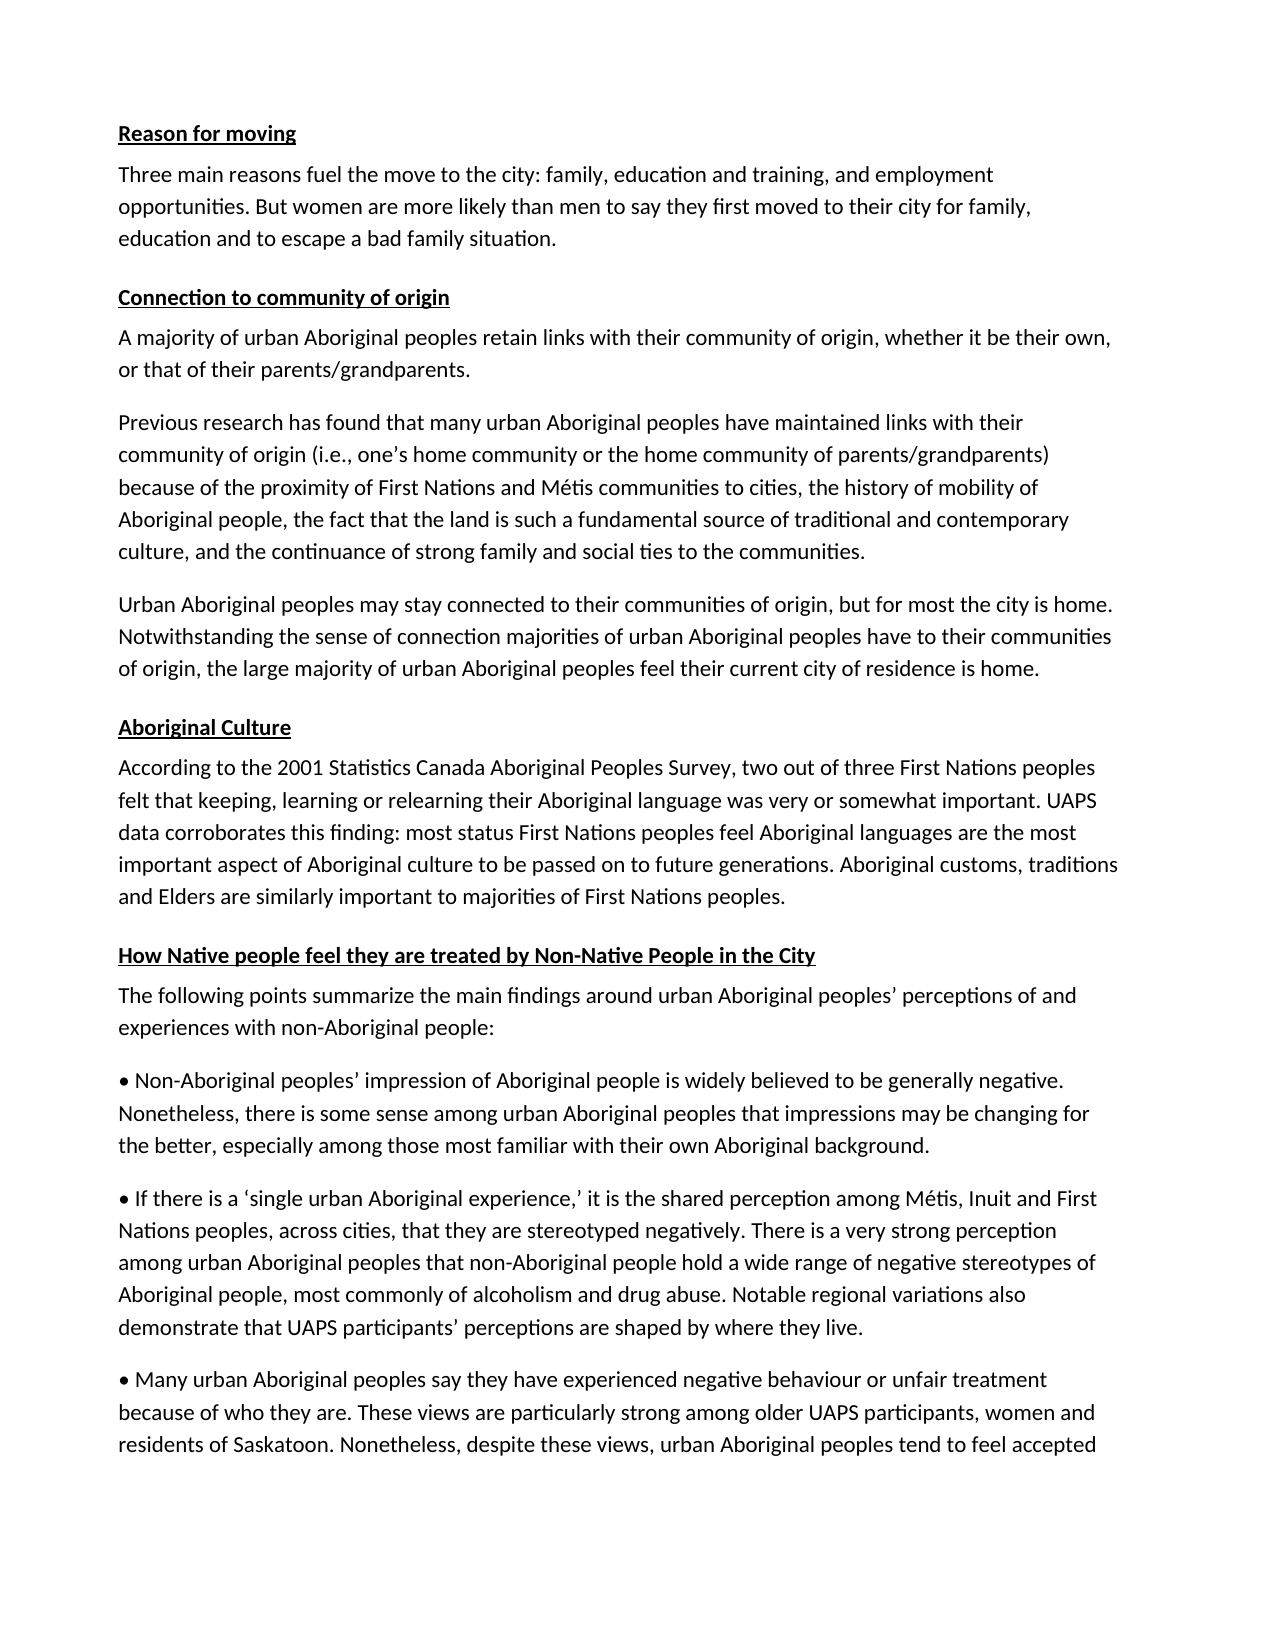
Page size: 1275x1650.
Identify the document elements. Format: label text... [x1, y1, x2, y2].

text • Non-Aboriginal peoples’ impression of Aboriginal people is widely believed to be generally negative. Nonetheless, there is some sense among urban Aboriginal peoples that impressions may be changing for the better, especially among those most familiar with their own Aboriginal background. [118, 1066, 1125, 1159]
text According to the 2001 Statistics Canada Aboriginal Peoples Survey, two out of three First Nations peoples felt that keeping, learning or relearning their Aboriginal language was very or somewhat important. UAPS data corroborates this finding: most status First Nations peoples feel Aboriginal languages are the most important aspect of Aboriginal culture to be passed on to future generations. Aboriginal customs, traditions and Elders are similarly important to majorities of First Nations peoples. [118, 753, 1125, 910]
text Aboriginal Culture [118, 712, 1117, 741]
text Reason for moving [118, 118, 1117, 147]
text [118, 1366, 1125, 1458]
text Urban Aboriginal peoples may stay connected to their communities of origin, but for most the city is home. Notwithstanding the sense of connection majorities of urban Aboriginal peoples have to their communities of origin, the large majority of urban Aboriginal peoples feel their current city of residence is home. [118, 590, 1125, 683]
text • If there is a ‘single urban Aboriginal experience,’ it is the shared perception among Métis, Inuit and First Nations peoples, across cities, that they are stereotyped negatively. There is a very strong perception among urban Aboriginal peoples that non-Aboriginal people hold a wide range of negative stereotypes of Aboriginal people, most commonly of alcoholism and drug abuse. Notable regional variations also demonstrate that UAPS participants’ perceptions are shaped by where they live. [118, 1184, 1125, 1341]
text A majority of urban Aboriginal peoples retain links with their community of origin, whether it be their own, or that of their parents/grandparents. [118, 323, 1125, 383]
text Three main reasons fuel the move to the city: family, education and training, and employment opportunities. But women are more likely than men to say they first moved to their city for family, education and to escape a bad family situation. [118, 160, 1125, 252]
text Previous research has found that many urban Aboriginal peoples have maintained links with their community of origin (i.e., one’s home community or the home community of parents/grandparents) because of the proximity of First Nations and Métis communities to cities, the history of mobility of Aboriginal people, the fact that the land is such a fundamental source of traditional and contemporary culture, and the continuance of strong family and social ties to the communities. [118, 408, 1125, 565]
text How Native people feel they are treated by Non-Native People in the City [118, 939, 1117, 969]
text Connection to community of origin [118, 281, 1117, 311]
text The following points summarize the main findings around urban Aboriginal peoples’ perceptions of and experiences with non-Aboriginal people: [118, 981, 1125, 1041]
